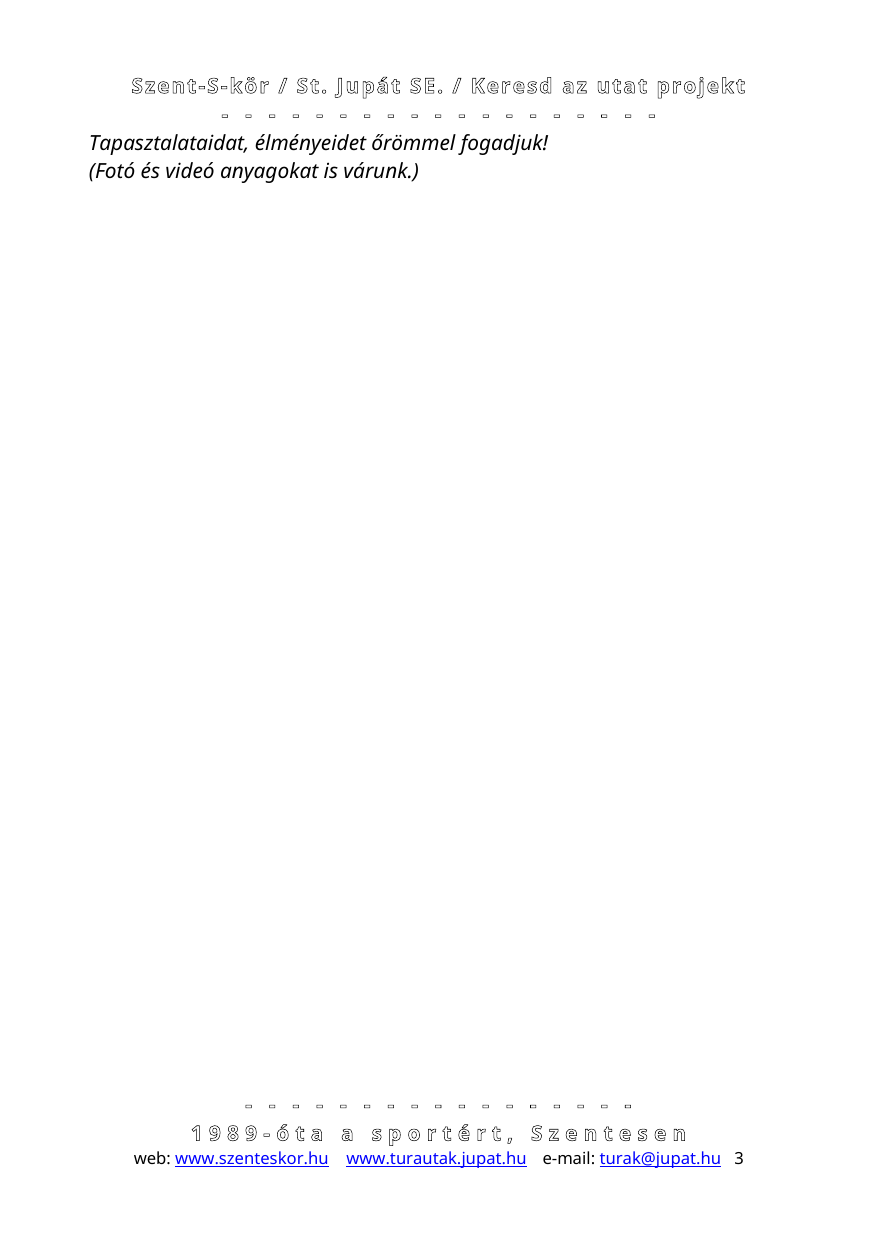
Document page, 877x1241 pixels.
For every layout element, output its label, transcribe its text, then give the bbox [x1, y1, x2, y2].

text Tapasztalataidat, élményeidet őrömmel fogadjuk! (Fotó és videó anyagokat is várunk.) [89, 128, 788, 184]
